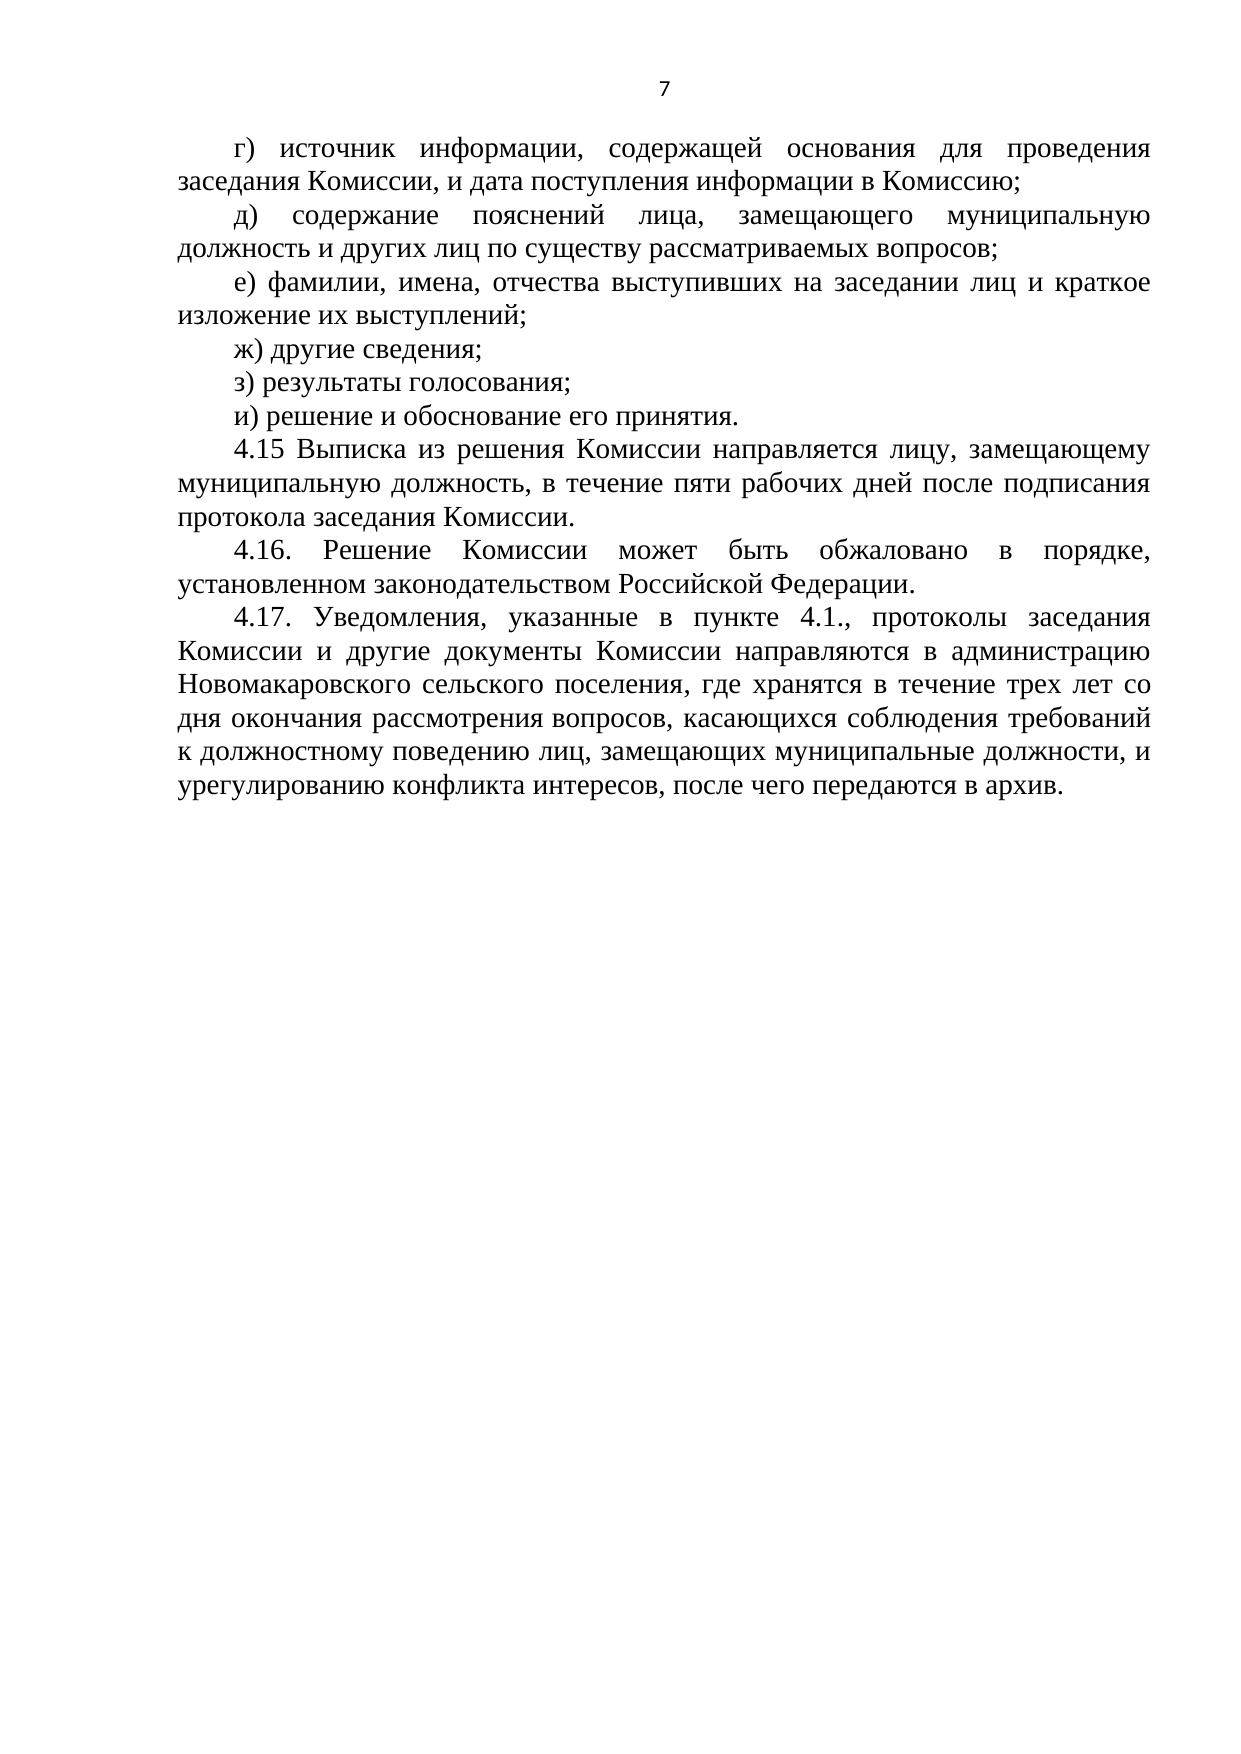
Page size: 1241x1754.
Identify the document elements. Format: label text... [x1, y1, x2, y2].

text е) фамилии, имена, отчества выступивших на заседании лиц и краткое изложение их выступлений; [177, 264, 1152, 331]
text г) источник информации, содержащей основания для проведения заседания Комиссии, и дата поступления информации в Комиссию; [177, 130, 1152, 197]
text ж) другие сведения; [177, 331, 1152, 364]
text 4.17. Уведомления, указанные в пункте 4.1., протоколы заседания Комиссии и другие документы Комиссии направляются в администрацию Новомакаровского сельского поселения, где хранятся в течение трех лет со дня окончания рассмотрения вопросов, касающихся соблюдения требований к должностному поведению лиц, замещающих муниципальные должности, и урегулированию конфликта интересов, после чего передаются в архив. [177, 599, 1152, 801]
text и) решение и обоснование его принятия. [177, 398, 1152, 432]
text з) результаты голосования; [177, 364, 1152, 398]
text 4.16. Решение Комиссии может быть обжаловано в порядке, установленном законодательством Российской Федерации. [177, 532, 1152, 599]
text 4.15 Выписка из решения Комиссии направляется лицу, замещающему муниципальную должность, в течение пяти рабочих дней после подписания протокола заседания Комиссии. [177, 432, 1152, 532]
text д) содержание пояснений лица, замещающего муниципальную должность и других лиц по существу рассматриваемых вопросов; [177, 197, 1152, 264]
